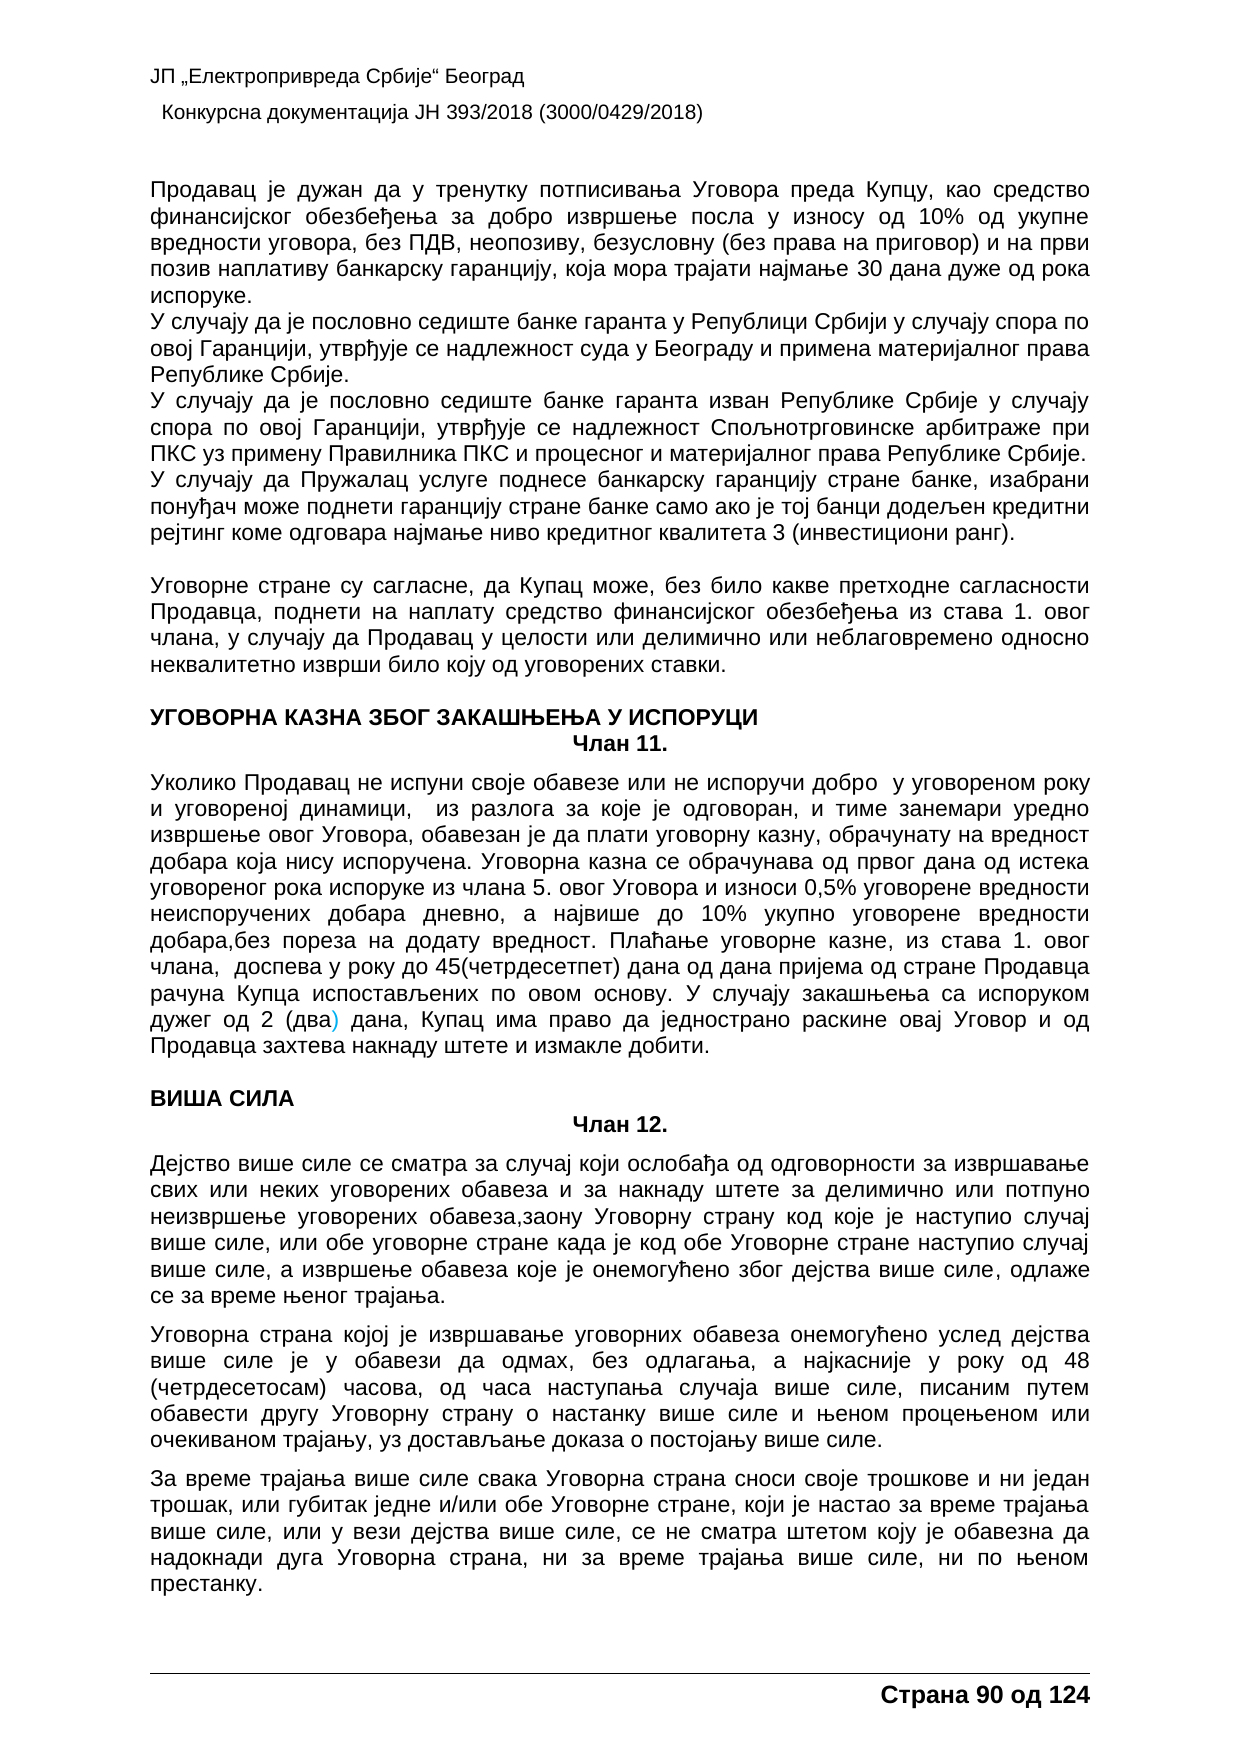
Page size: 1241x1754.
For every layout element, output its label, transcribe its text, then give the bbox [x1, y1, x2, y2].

text Уколико Продавац не испуни своје обавезе или не испоручи добро у уговореном року и уговореној динамици, из разлога за које је одговоран, и тиме занемари уредно извршење овог Уговора, обавезан је да плати уговорну казну, обрачунату на вредност добара која нису испоручена. Уговорна казна се обрачунава од првог дана од истека уговореног рока испоруке из члана 5. овог Уговора и износи 0,5% уговорене вредности неиспоручених добара дневно, а највише до 10% укупно уговорене вредности добара,без пореза на додату вредност. Плаћање уговорне казне, из става 1. овог члана, дoспeвa у рoку до 45(четрдесетпет) дaнa oд дaнa пријема од стране Продавца рачуна Купца испостављених по овом основу. У случају закашњења са испоруком дужег од 2 (два) дана, Купац има право да једнострано раскине овај Уговор и од Продавца захтева накнаду штете и измакле добити. [150, 769, 1090, 1058]
text УГОВОРНА КАЗНА ЗБОГ ЗАКАШЊЕЊА У ИСПОРУЦИ [150, 703, 1090, 730]
text У случају да Пружалац услуге поднесе банкарску гаранцију стране банке, изабрани понуђач може поднети гаранцију стране банке само ако је тој банци додељен кредитни рејтинг коме одговара најмање ниво кредитног квалитета 3 (инвестициони ранг). [150, 466, 1090, 545]
text Дејство више силе се сматра за случај који ослобађа од одговорности за извршавање свих или неких уговорених обавеза и за накнаду штете за делимично или потпуно неизвршење уговорених обавеза,заону Уговорну страну код које је наступио случај више силе, или обе уговорне стране када је код обе Уговорне стране наступио случај више силе, а извршење обавеза које је онемогућено због дејства више силе, одлаже се за време њеног трајања. [150, 1150, 1090, 1308]
text ВИША СИЛА [150, 1085, 1090, 1111]
text Члан 12. [150, 1111, 1090, 1138]
text Уговорне стране су сагласне, да Купац може, без било какве претходне сагласности Продавца, поднети на наплату средство финансијског обезбеђења из става 1. овог члана, у случају да Продавац у целости или делимично или неблаговремено односно неквалитетно изврши било коју од уговорених ставки. [150, 572, 1090, 677]
text У случају да је пословно седиште банке гаранта изван Републике Србије у случају спора по овој Гаранцији, утврђује се надлежност Спољнотрговинске арбитраже при ПКС уз примену Правилника ПКС и процесног и материјалног права Републике Србије. [150, 387, 1090, 466]
text Продавац је дужан да у тренутку потписивања Уговора преда Купцу, као средство финансијског обезбеђења за добро извршење посла у износу од 10% од укупне вредности уговора, без ПДВ, неопозиву, безусловну (без права на приговор) и на први позив наплативу банкарску гаранцију, која мора трајати најмање 30 дана дуже од рока испоруке. [150, 176, 1090, 308]
text Уговорна страна којој је извршавање уговорних обавеза онемогућено услед дејства више силе је у обавези да одмах, без одлагања, а најкасније у року од 48 (четрдесетосам) часова, од часа наступања случаја више силе, писаним путем обавести другу Уговорну страну о настанку више силе и њеном процењеном или очекиваном трајању, уз достављање доказа о постојању више силе. [150, 1321, 1090, 1452]
text Члан 11. [150, 730, 1090, 756]
text За време трајања више силе свака Уговорна страна сноси своје трошкове и ни један трошак, или губитак једне и/или обе Уговорне стране, који је настао за време трајања више силе, или у вези дејства више силе, се не сматра штетом коју је обавезна да надокнади дуга Уговорна страна, ни за време трајања више силе, ни по њеном престанку. [150, 1465, 1090, 1597]
text У случају да је пословно седиште банке гаранта у Републици Србији у случају спора по овој Гаранцији, утврђује се надлежност суда у Београду и примена материјалног права Републике Србије. [150, 308, 1090, 387]
